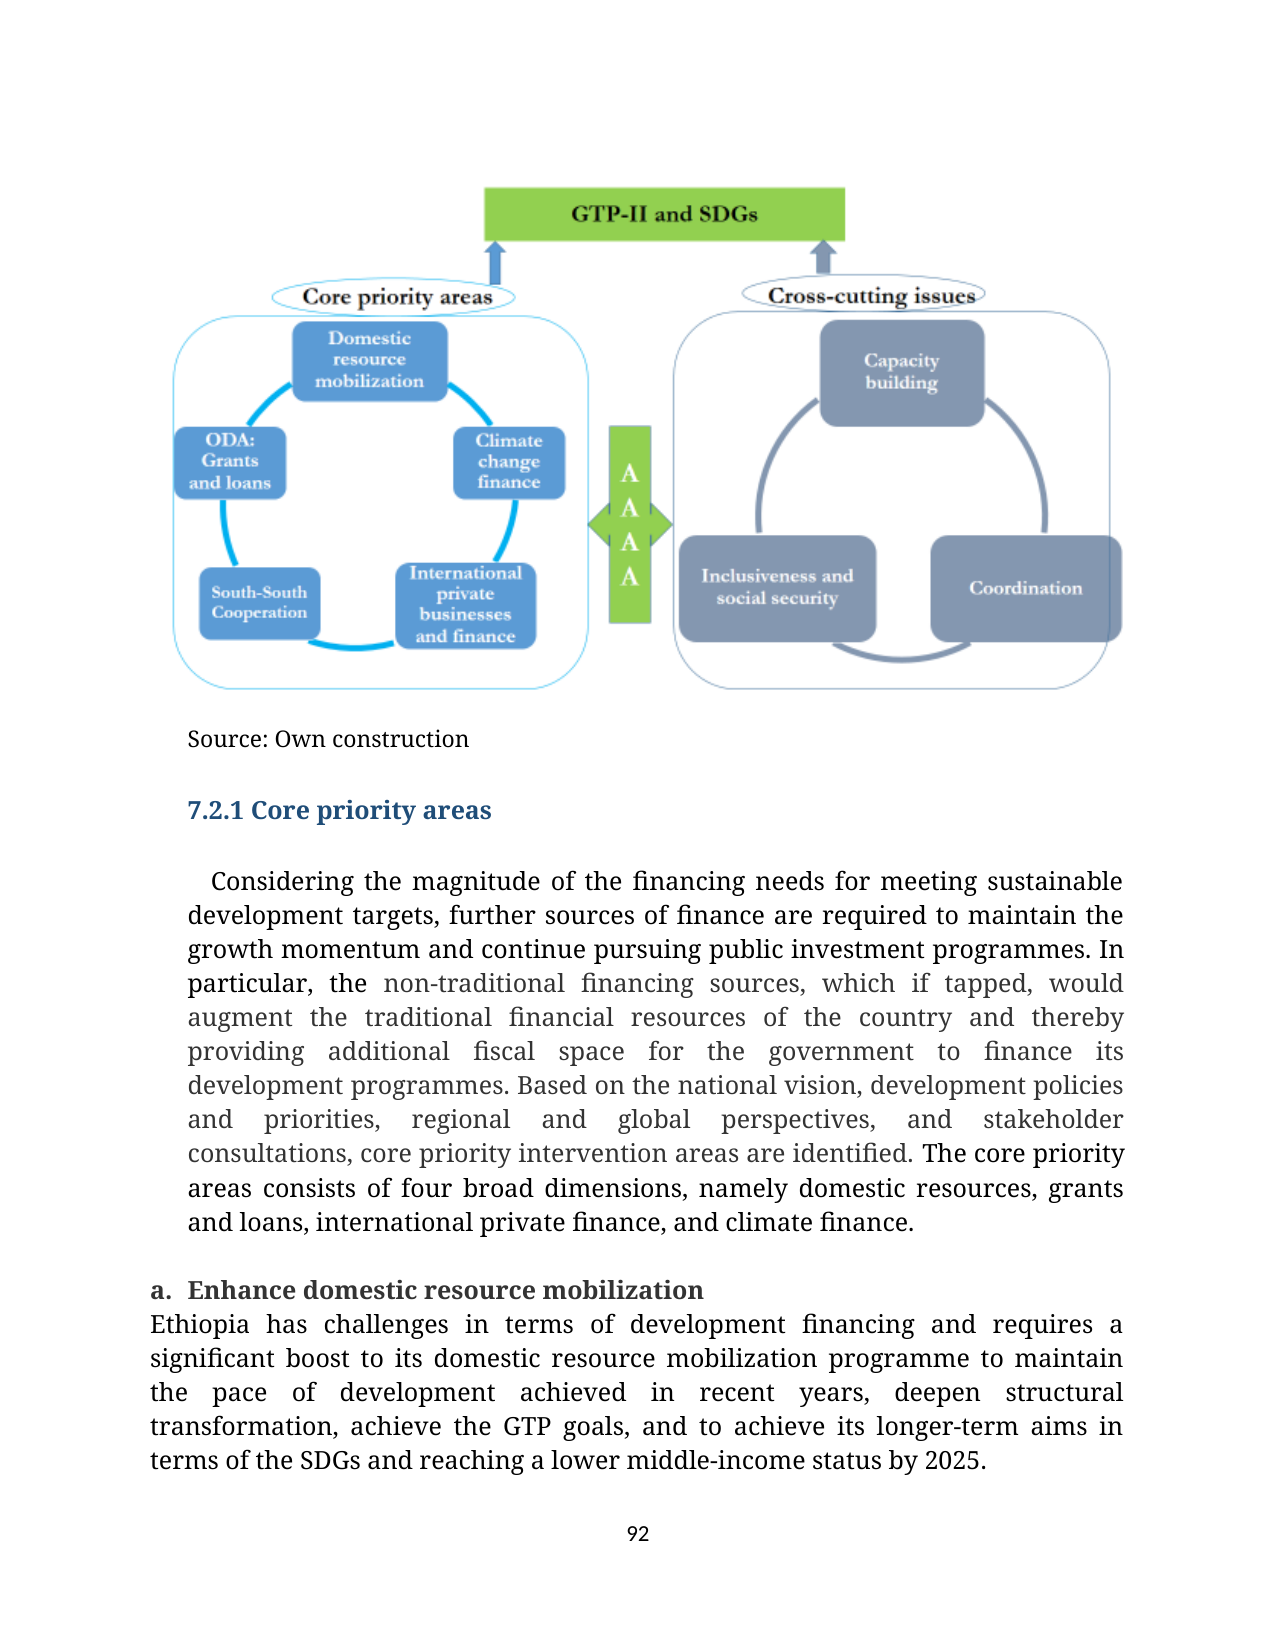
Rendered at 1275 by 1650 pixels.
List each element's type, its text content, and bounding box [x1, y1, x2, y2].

picture [150, 150, 1125, 699]
list Enhance domestic resource mobilization [150, 1272, 1125, 1306]
text Ethiopia has challenges in terms of development financing and requires a significant boost to its domestic resource mobilization programme to maintain the pace of development achieved in recent years, deepen structural transformation, achieve the GTP goals, and to achieve its longer-term aims in terms of the SDGs and reaching a lower middle-income status by 2025. [150, 1306, 1125, 1477]
text Source: Own construction [187, 723, 1125, 754]
subtitle 7.2.1 Core priority areas [187, 793, 1125, 827]
text Considering the magnitude of the financing needs for meeting sustainable development targets, further sources of finance are required to maintain the growth momentum and continue pursuing public investment programmes. In particular, the non-traditional financing sources, which if tapped, would augment the traditional financial resources of the country and thereby providing additional fiscal space for the government to finance its development programmes. Based on the national vision, development policies and priorities, regional and global perspectives, and stakeholder consultations, core priority intervention areas are identified. The core priority areas consists of four broad dimensions, namely domestic resources, grants and loans, international private finance, and climate finance. [150, 864, 1125, 1238]
